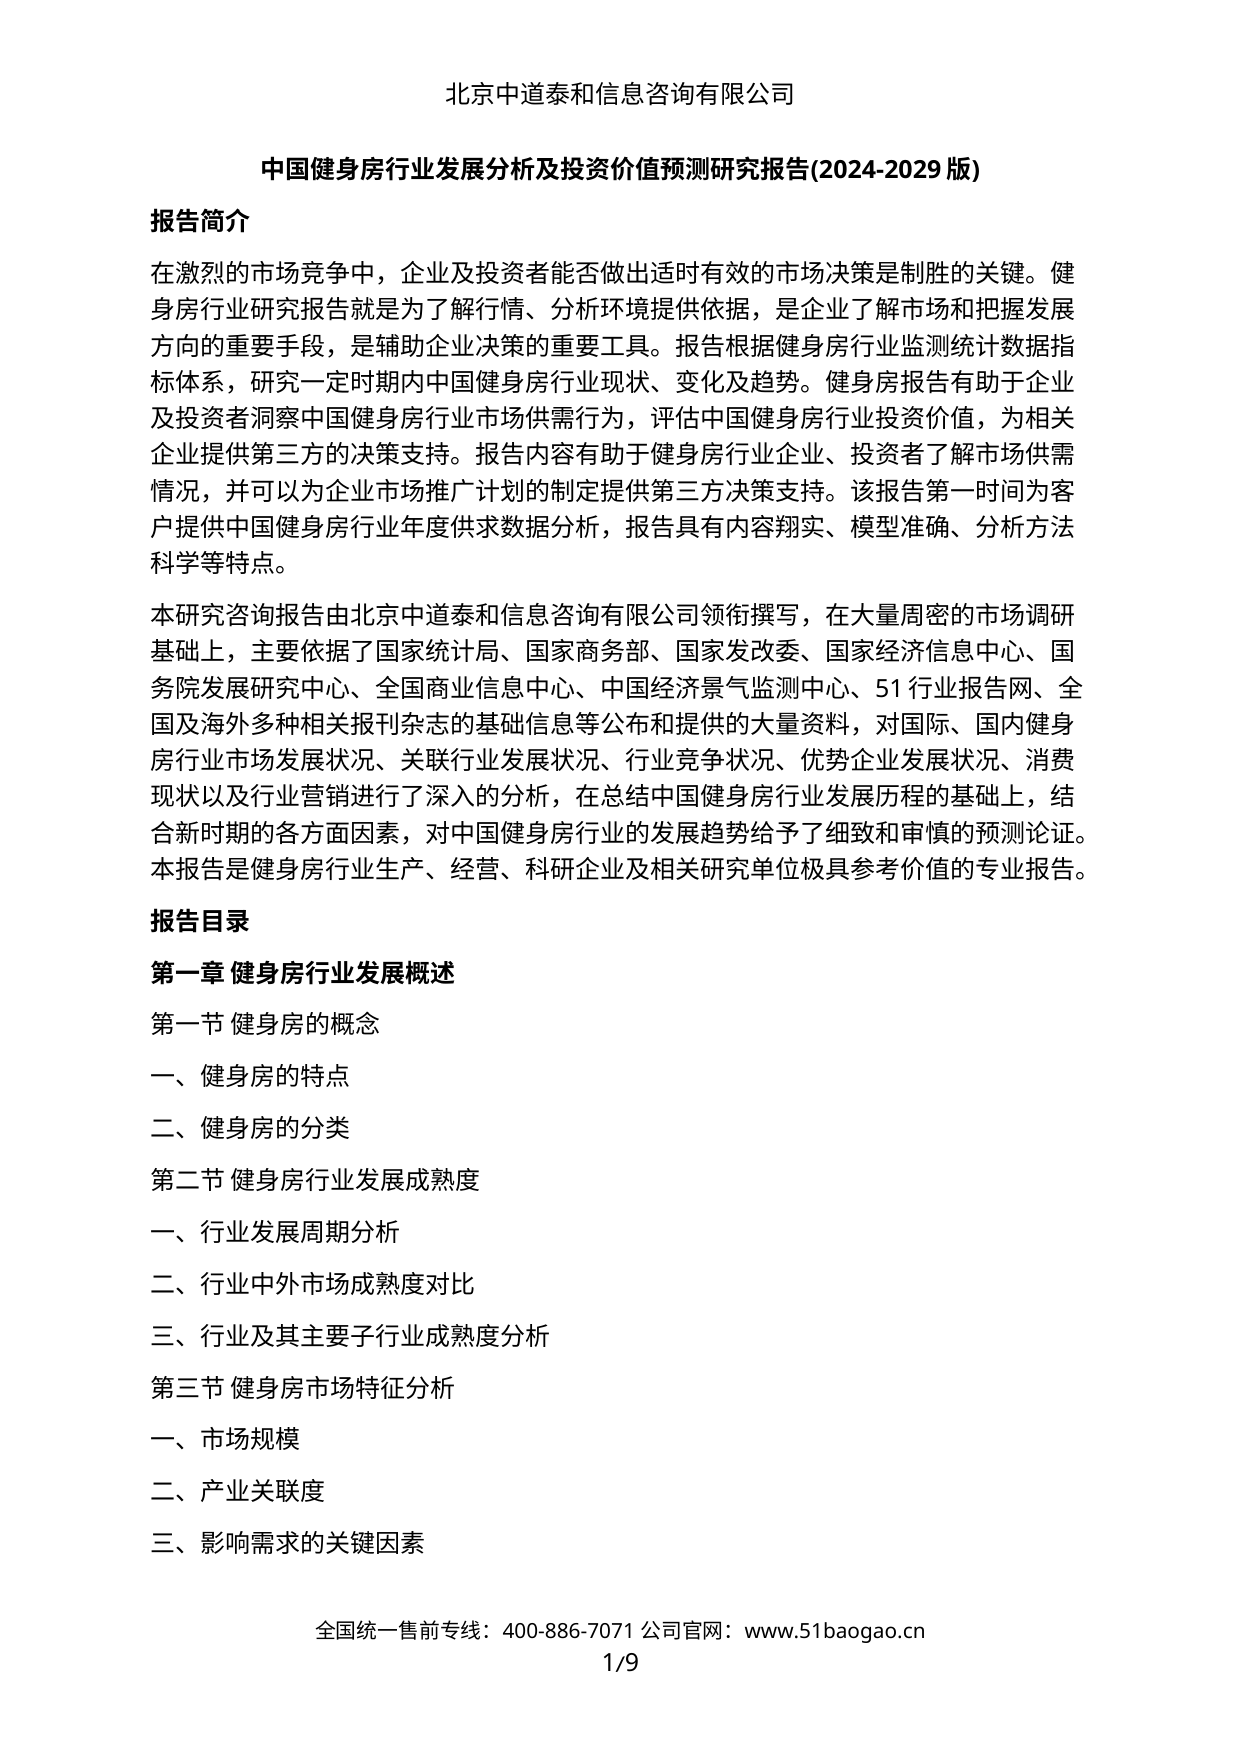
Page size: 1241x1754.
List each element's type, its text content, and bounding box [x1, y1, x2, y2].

text 一、行业发展周期分析 [150, 1212, 1090, 1249]
text 第二节 健身房行业发展成熟度 [150, 1161, 1090, 1197]
text 二、健身房的分类 [150, 1109, 1090, 1145]
text 一、市场规模 [150, 1420, 1090, 1456]
text 二、产业关联度 [150, 1472, 1090, 1508]
text 第一章 健身房行业发展概述 [150, 953, 1090, 989]
text 第一节 健身房的概念 [150, 1005, 1090, 1041]
text 中国健身房行业发展分析及投资价值预测研究报告(2024-2029版) [150, 150, 1090, 186]
text 三、影响需求的关键因素 [150, 1524, 1090, 1560]
text 本研究咨询报告由北京中道泰和信息咨询有限公司领衔撰写，在大量周密的市场调研基础上，主要依据了国家统计局、国家商务部、国家发改委、国家经济信息中心、国务院发展研究中心、全国商业信息中心、中国经济景气监测中心、51行业报告网、全国及海外多种相关报刊杂志的基础信息等公布和提供的大量资料，对国际、国内健身房行业市场发展状况、关联行业发展状况、行业竞争状况、优势企业发展状况、消费现状以及行业营销进行了深入的分析，在总结中国健身房行业发展历程的基础上，结合新时期的各方面因素，对中国健身房行业的发展趋势给予了细致和审慎的预测论证。本报告是健身房行业生产、经营、科研企业及相关研究单位极具参考价值的专业报告。 [150, 596, 1090, 886]
text 一、健身房的特点 [150, 1057, 1090, 1093]
text 二、行业中外市场成熟度对比 [150, 1264, 1090, 1301]
text 报告目录 [150, 901, 1090, 937]
text 三、行业及其主要子行业成熟度分析 [150, 1316, 1090, 1352]
text 报告简介 [150, 202, 1090, 238]
text 在激烈的市场竞争中，企业及投资者能否做出适时有效的市场决策是制胜的关键。健身房行业研究报告就是为了解行情、分析环境提供依据，是企业了解市场和把握发展方向的重要手段，是辅助企业决策的重要工具。报告根据健身房行业监测统计数据指标体系，研究一定时期内中国健身房行业现状、变化及趋势。健身房报告有助于企业及投资者洞察中国健身房行业市场供需行为，评估中国健身房行业投资价值，为相关企业提供第三方的决策支持。报告内容有助于健身房行业企业、投资者了解市场供需情况，并可以为企业市场推广计划的制定提供第三方决策支持。该报告第一时间为客户提供中国健身房行业年度供求数据分析，报告具有内容翔实、模型准确、分析方法科学等特点。 [150, 254, 1090, 580]
text 第三节 健身房市场特征分析 [150, 1368, 1090, 1404]
